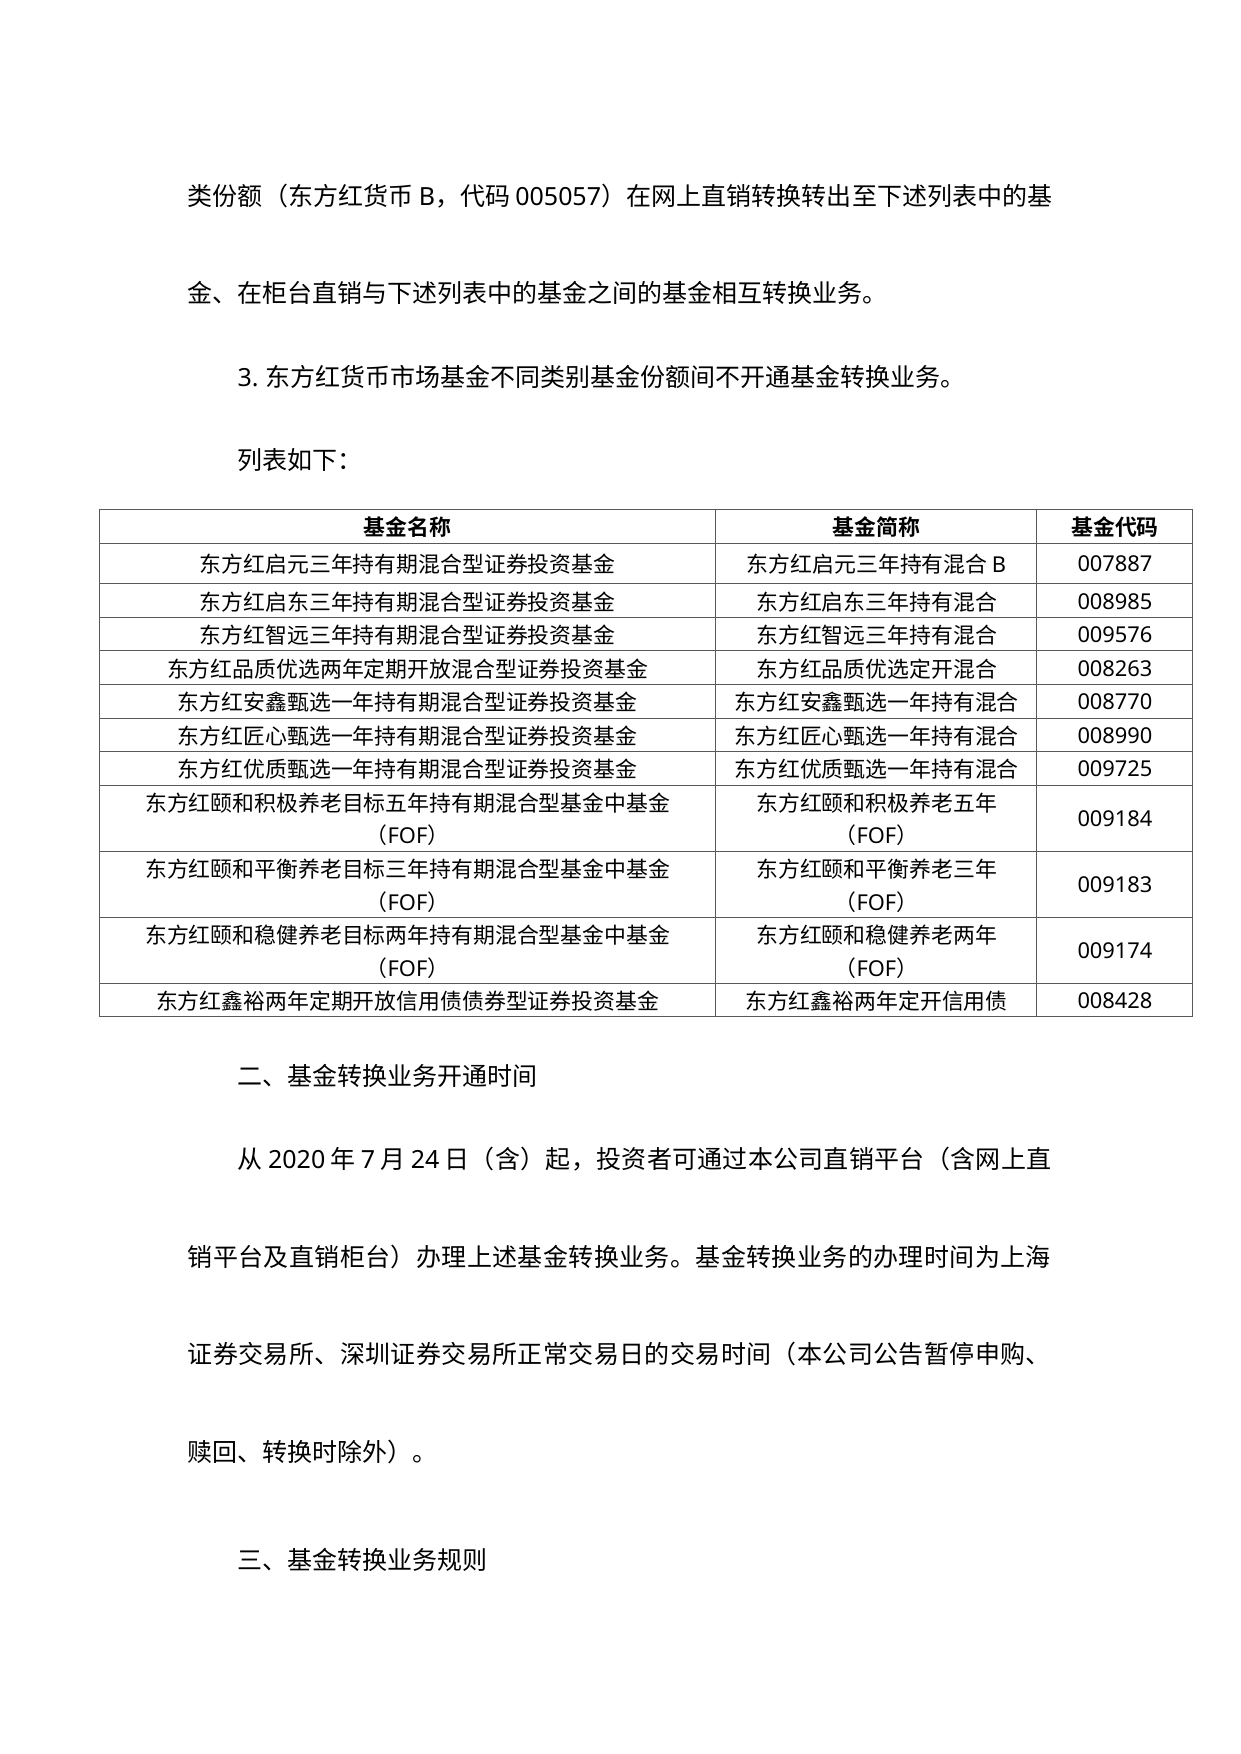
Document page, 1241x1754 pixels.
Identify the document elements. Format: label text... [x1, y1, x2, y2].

table_cell 008770 [1037, 685, 1192, 717]
text 3. 东方红货币市场基金不同类别基金份额间不开通基金转换业务。 [187, 343, 1053, 408]
table_cell 009576 [1037, 618, 1192, 650]
table_cell 东方红颐和平衡养老三年（FOF） [716, 852, 1036, 917]
table_cell 008985 [1037, 584, 1192, 617]
table_header 基金代码 [1037, 510, 1192, 542]
table_cell 东方红颐和稳健养老两年（FOF） [716, 918, 1036, 983]
table_cell 东方红颐和积极养老五年（FOF） [716, 786, 1036, 851]
text 二、基金转换业务开通时间 [187, 1042, 1053, 1107]
table_cell 东方红鑫裕两年定期开放信用债债券型证券投资基金 [100, 984, 715, 1016]
table_cell 009725 [1037, 752, 1192, 784]
table_cell 东方红启元三年持有期混合型证券投资基金 [100, 544, 715, 583]
text 三、基金转换业务规则 [187, 1526, 1053, 1591]
table_cell 东方红匠心甄选一年持有混合 [716, 719, 1036, 751]
table_cell 东方红优质甄选一年持有混合 [716, 752, 1036, 784]
table_cell 东方红品质优选定开混合 [716, 651, 1036, 684]
table_cell 009184 [1037, 786, 1192, 851]
table_cell 东方红颐和稳健养老目标两年持有期混合型基金中基金（FOF） [100, 918, 715, 983]
table_cell 009183 [1037, 852, 1192, 917]
table_cell 008428 [1037, 984, 1192, 1016]
text 列表如下： [187, 426, 1053, 491]
table_header 基金名称 [100, 510, 715, 542]
table_cell 东方红安鑫甄选一年持有混合 [716, 685, 1036, 717]
table_cell 东方红匠心甄选一年持有期混合型证券投资基金 [100, 719, 715, 751]
table_cell 008990 [1037, 719, 1192, 751]
table_cell 008263 [1037, 651, 1192, 684]
table_header 基金简称 [716, 510, 1036, 542]
table_cell 东方红启元三年持有混合B [716, 544, 1036, 583]
table_cell 007887 [1037, 544, 1192, 583]
text 从2020年7月24日（含）起，投资者可通过本公司直销平台（含网上直销平台及直销柜台）办理上述基金转换业务。基金转换业务的办理时间为上海证券交易所、深圳证券交易所正常交易日的交易时间（本公司公告暂停申购、赎回、转换时除外）。 [187, 1125, 1053, 1483]
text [187, 162, 1053, 324]
table_cell 东方红智远三年持有混合 [716, 618, 1036, 650]
table_cell 东方红安鑫甄选一年持有期混合型证券投资基金 [100, 685, 715, 717]
table_cell 东方红启东三年持有混合 [716, 584, 1036, 617]
table_cell 东方红启东三年持有期混合型证券投资基金 [100, 584, 715, 617]
table_cell 009174 [1037, 918, 1192, 983]
table_cell 东方红品质优选两年定期开放混合型证券投资基金 [100, 651, 715, 684]
table_cell 东方红颐和平衡养老目标三年持有期混合型基金中基金（FOF） [100, 852, 715, 917]
table_cell 东方红优质甄选一年持有期混合型证券投资基金 [100, 752, 715, 784]
table_cell 东方红鑫裕两年定开信用债 [716, 984, 1036, 1016]
table_cell 东方红颐和积极养老目标五年持有期混合型基金中基金（FOF） [100, 786, 715, 851]
table_cell 东方红智远三年持有期混合型证券投资基金 [100, 618, 715, 650]
